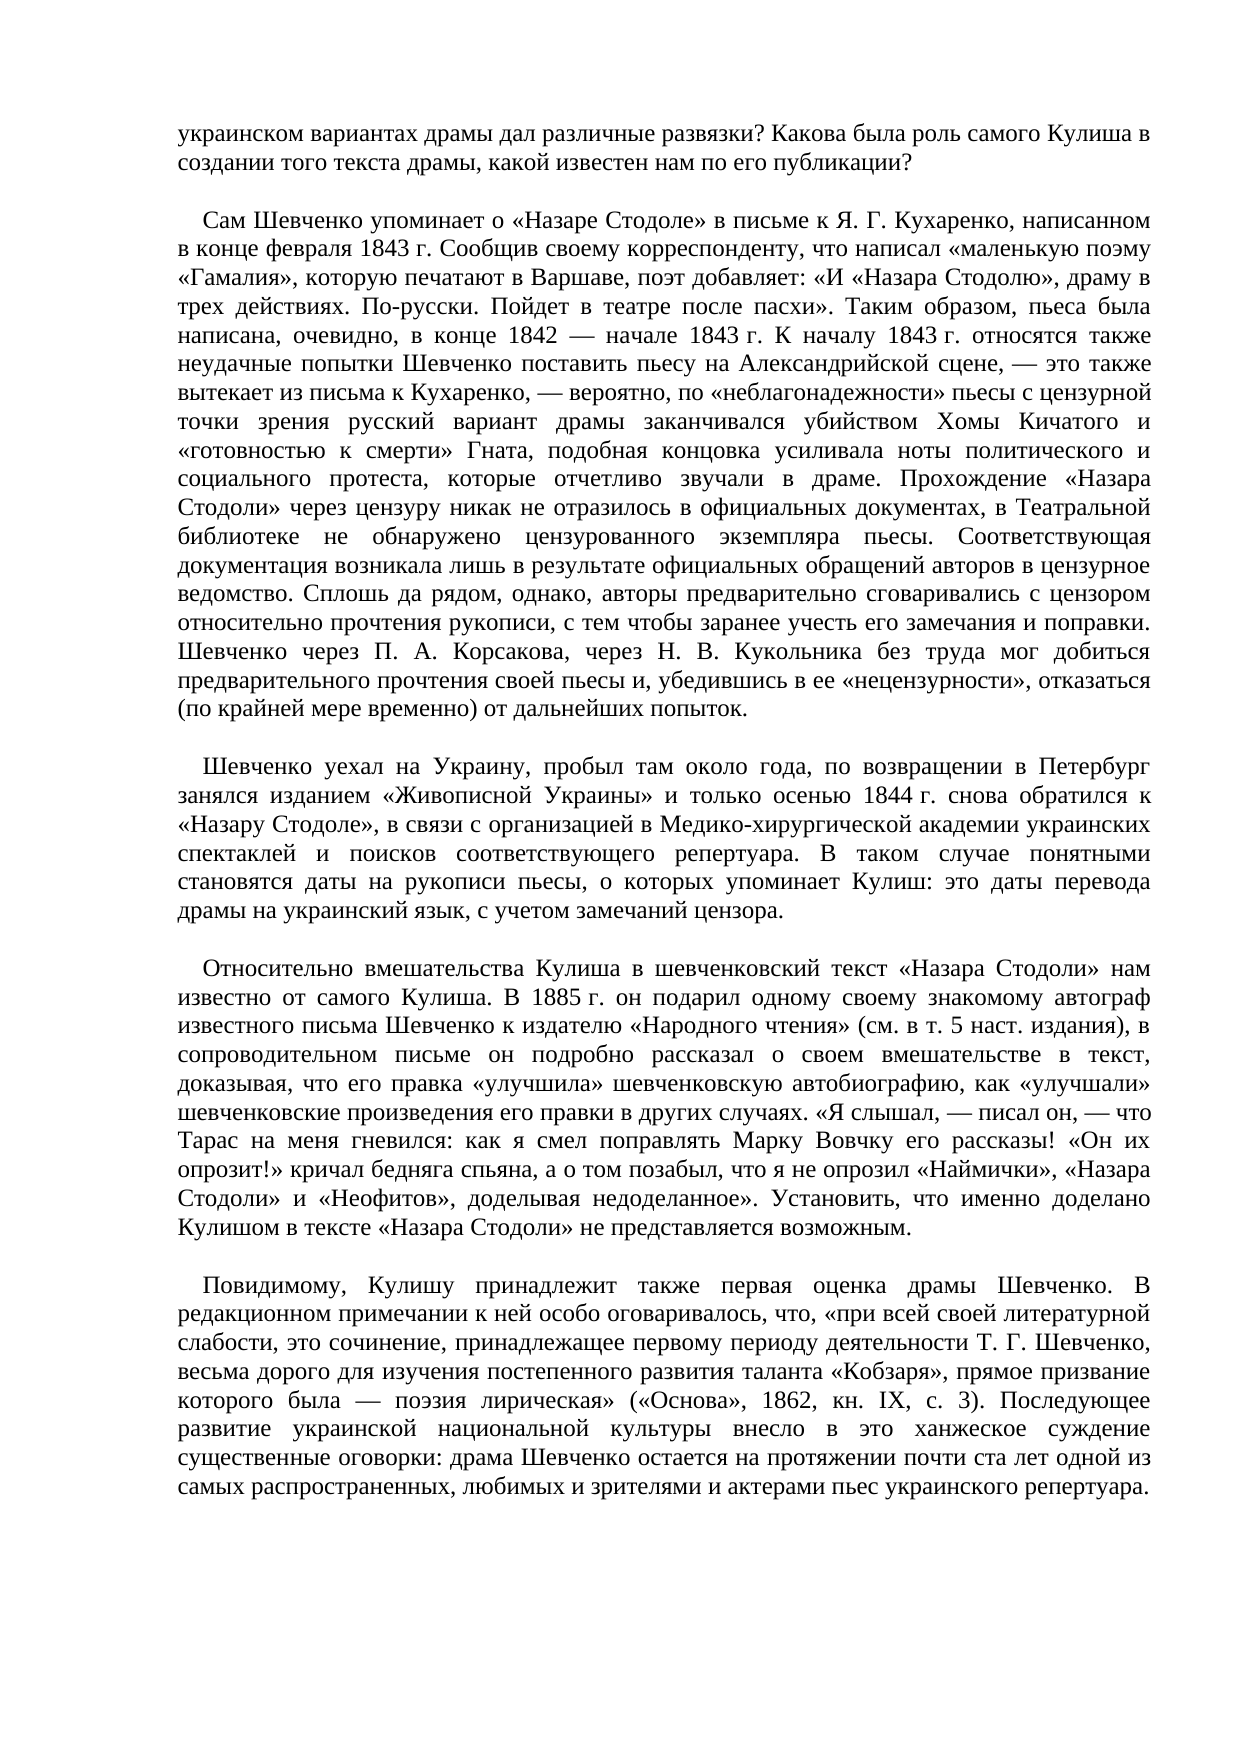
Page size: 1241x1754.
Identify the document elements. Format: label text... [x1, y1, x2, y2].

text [177, 118, 1152, 176]
text Шевченко уехал на Украину, пробыл там около года, по возвращении в Петербург занялся изданием «Живописной Украины» и только осенью 1844 г. снова обратился к «Назару Стодоле», в связи с организацией в Медико-хирургической академии украинских спектаклей и поисков соответствующего репертуара. В таком случае понятными становятся даты на рукописи пьесы, о которых упоминает Кулиш: это даты перевода драмы на украинский язык, с учетом замечаний цензора. [177, 751, 1152, 924]
text Повидимому, Кулишу принадлежит также первая оценка драмы Шевченко. В редакционном примечании к ней особо оговаривалось, что, «при всей своей литературной слабости, это сочинение, принадлежащее первому периоду деятельности Т. Г. Шевченко, весьма дорого для изучения постепенного развития таланта «Кобзаря», прямое призвание которого была — поэзия лирическая» («Основа», 1862, кн. IX, с. 3). Последующее развитие украинской национальной культуры внесло в это ханжеское суждение существенные оговорки: драма Шевченко остается на протяжении почти ста лет одной из самых распространенных, любимых и зрителями и актерами пьес украинского репертуара. [177, 1270, 1152, 1500]
text Относительно вмешательства Кулиша в шевченковский текст «Назара Стодоли» нам известно от самого Кулиша. В 1885 г. он подарил одному своему знакомому автограф известного письма Шевченко к издателю «Народного чтения» (см. в т. 5 наст. издания), в сопроводительном письме он подробно рассказал о своем вмешательстве в текст, доказывая, что его правка «улучшила» шевченковскую автобиографию, как «улучшали» шевченковские произведения его правки в других случаях. «Я слышал, — писал он, — что Тарас на меня гневился: как я смел поправлять Марку Вовчку его рассказы! «Он их опрозит!» кричал бедняга спьяна, а о том позабыл, что я не опрозил «Наймички», «Назара Стодоли» и «Неофитов», доделывая недоделанное». Установить, что именно доделано Кулишом в тексте «Назара Стодоли» не представляется возможным. [177, 953, 1152, 1241]
text Сам Шевченко упоминает о «Назаре Стодоле» в письме к Я. Г. Кухаренко, написанном в конце февраля 1843 г. Сообщив своему корреспонденту, что написал «маленькую поэму «Гамалия», которую печатают в Варшаве, поэт добавляет: «И «Назара Стодолю», драму в трех действиях. По-русски. Пойдет в театре после пасхи». Таким образом, пьеса была написана, очевидно, в конце 1842 — начале 1843 г. К началу 1843 г. относятся также неудачные попытки Шевченко поставить пьесу на Александрийской сцене, — это также вытекает из письма к Кухаренко, — вероятно, по «неблагонадежности» пьесы с цензурной точки зрения русский вариант драмы заканчивался убийством Хомы Кичатого и «готовностью к смерти» Гната, подобная концовка усиливала ноты политического и социального протеста, которые отчетливо звучали в драме. Прохождение «Назара Стодоли» через цензуру никак не отразилось в официальных документах, в Театральной библиотеке не обнаружено цензурованного экземпляра пьесы. Соответствующая документация возникала лишь в результате официальных обращений авторов в цензурное ведомство. Сплошь да рядом, однако, авторы предварительно сговаривались с цензором относительно прочтения рукописи, с тем чтобы заранее учесть его замечания и поправки. Шевченко через П. А. Корсакова, через Н. В. Кукольника без труда мог добиться предварительного прочтения своей пьесы и, убедившись в ее «нецензурности», отказаться (по крайней мере временно) от дальнейших попыток. [177, 205, 1152, 722]
